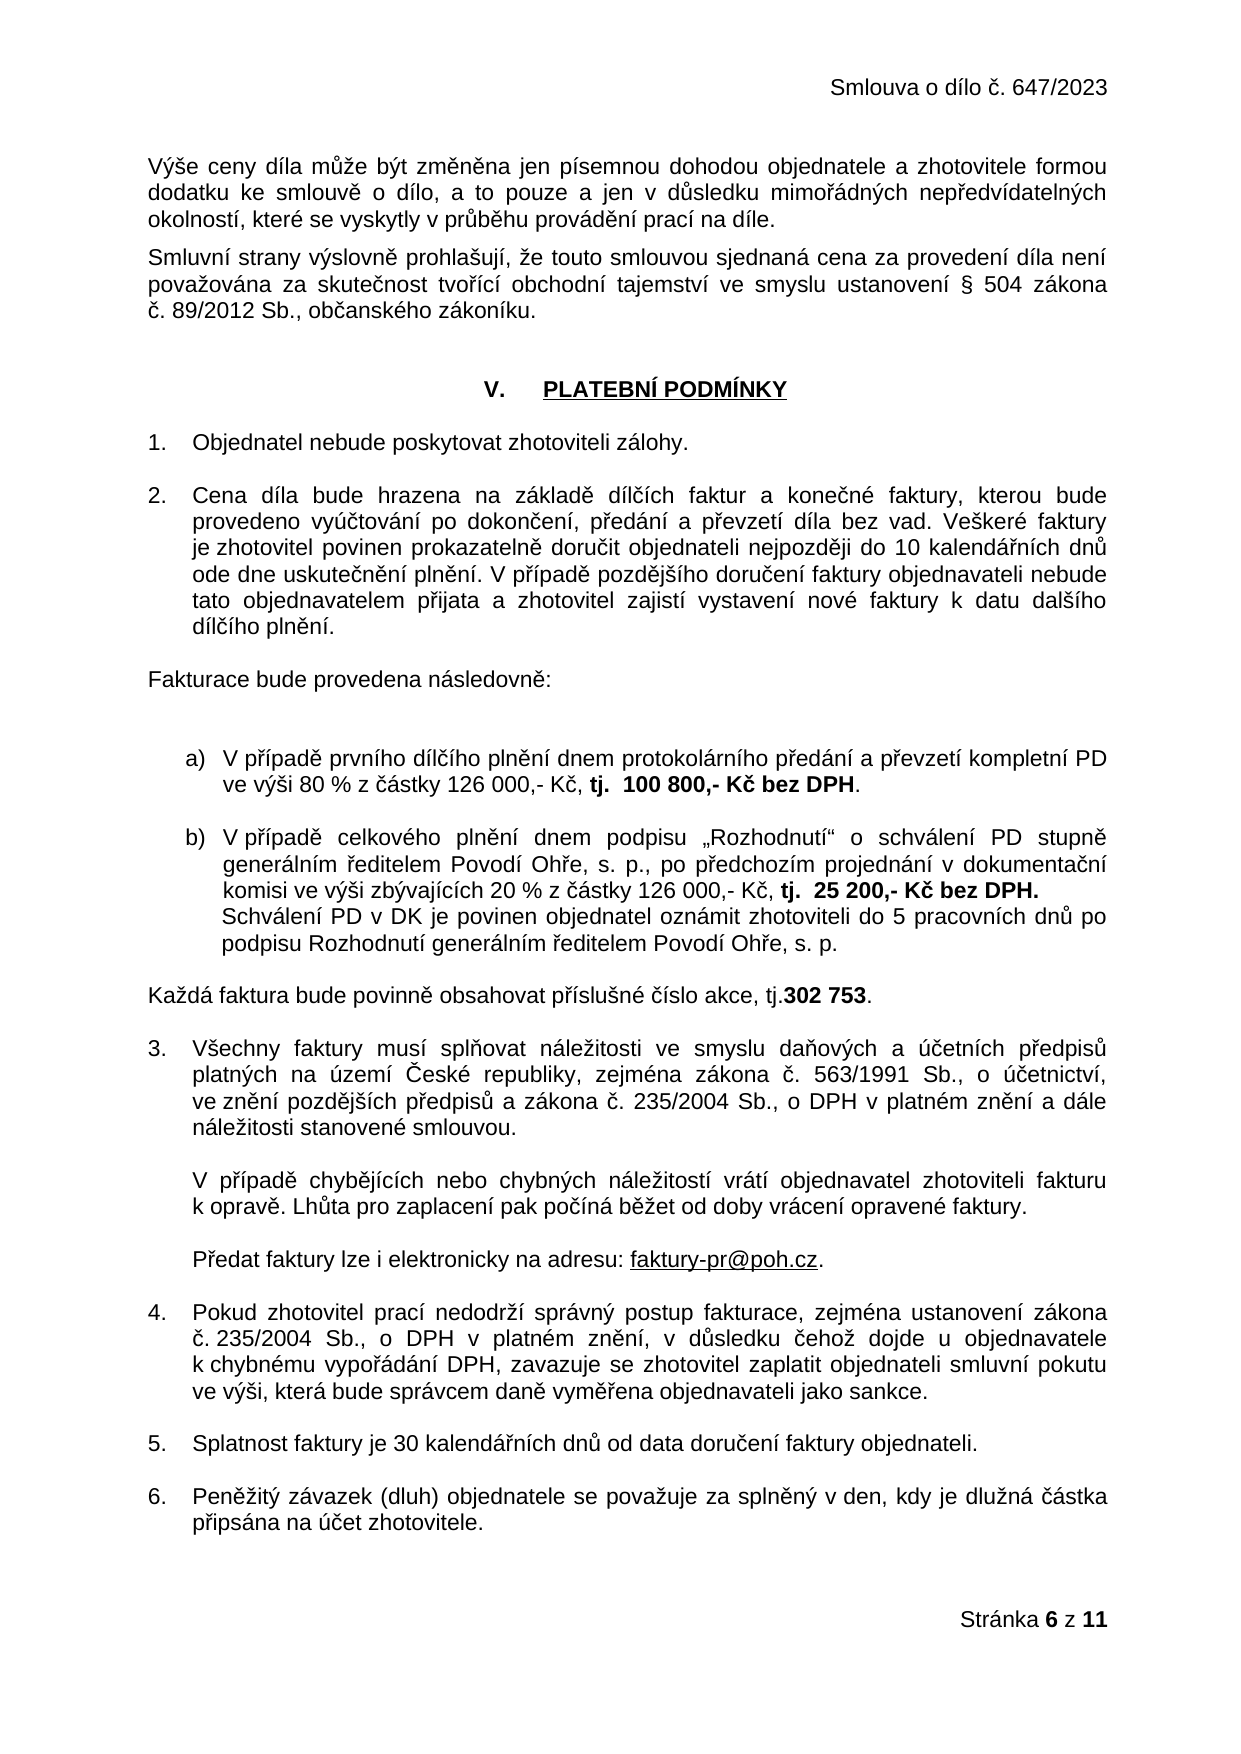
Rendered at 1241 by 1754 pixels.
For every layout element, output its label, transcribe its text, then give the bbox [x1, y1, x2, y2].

list V případě celkového plnění dnem podpisu „Rozhodnutí“ o schválení PD stupně generálním ředitelem Povodí Ohře, s. p., po předchozím projednání v dokumentační komisi ve výši zbývajících 20 % z částky 126 000,- Kč, tj. 25 200,- Kč bez DPH. [185, 824, 1107, 903]
list Pokud zhotovitel prací nedodrží správný postup fakturace, zejména ustanovení zákona č. 235/2004 Sb., o DPH v platném znění, v důsledku čehož dojde u objednavatele k chybnému vypořádání DPH, zavazuje se zhotovitel zaplatit objednateli smluvní pokutu ve výši, která bude správcem daně vyměřena objednavateli jako sankce. [148, 1298, 1107, 1404]
text Předat faktury lze i elektronicky na adresu: faktury-pr@poh.cz. [192, 1246, 1107, 1272]
text Schválení PD v DK je povinen objednatel oznámit zhotoviteli do 5 pracovních dnů po podpisu Rozhodnutí generálním ředitelem Povodí Ohře, s. p. [221, 903, 1107, 956]
list Peněžitý závazek (dluh) objednatele se považuje za splněný v den, kdy je dlužná částka připsána na účet zhotovitele. [148, 1483, 1107, 1536]
text Fakturace bude provedena následovně: [148, 666, 1107, 692]
list Splatnost faktury je 30 kalendářních dnů od data doručení faktury objednateli. [148, 1430, 1107, 1457]
text Každá faktura bude povinně obsahovat příslušné číslo akce, tj.302 753. [148, 982, 1107, 1009]
subtitle PLATEBNÍ PODMÍNKY [185, 376, 1107, 402]
list V případě prvního dílčího plnění dnem protokolárního předání a převzetí kompletní PD ve výši 80 % z částky 126 000,- Kč, tj. 100 800,- Kč bez DPH. [185, 745, 1107, 798]
list Cena díla bude hrazena na základě dílčích faktur a konečné faktury, kterou bude provedeno vyúčtování po dokončení, předání a převzetí díla bez vad. Veškeré faktury je zhotovitel povinen prokazatelně doručit objednateli nejpozději do 10 kalendářních dnů ode dne uskutečnění plnění. V případě pozdějšího doručení faktury objednavateli nebude tato objednavatelem přijata a zhotovitel zajistí vystavení nové faktury k datu dalšího dílčího plnění. [148, 482, 1107, 640]
text Smluvní strany výslovně prohlašují, že touto smlouvou sjednaná cena za provedení díla není považována za skutečnost tvořící obchodní tajemství ve smyslu ustanovení § 504 zákona č. 89/2012 Sb., občanského zákoníku. [148, 244, 1107, 323]
list Všechny faktury musí splňovat náležitosti ve smyslu daňových a účetních předpisů platných na území České republiky, zejména zákona č. 563/1991 Sb., o účetnictví, ve znění pozdějších předpisů a zákona č. 235/2004 Sb., o DPH v platném znění a dále náležitosti stanovené smlouvou. [148, 1035, 1107, 1140]
text Výše ceny díla může být změněna jen písemnou dohodou objednatele a zhotovitele formou dodatku ke smlouvě o dílo, a to pouze a jen v důsledku mimořádných nepředvídatelných okolností, které se vyskytly v průběhu provádění prací na díle. [148, 153, 1107, 232]
list Objednatel nebude poskytovat zhotoviteli zálohy. [148, 429, 1107, 455]
text V případě chybějících nebo chybných náležitostí vrátí objednavatel zhotoviteli fakturu k opravě. Lhůta pro zaplacení pak počíná běžet od doby vrácení opravené faktury. [192, 1167, 1107, 1219]
